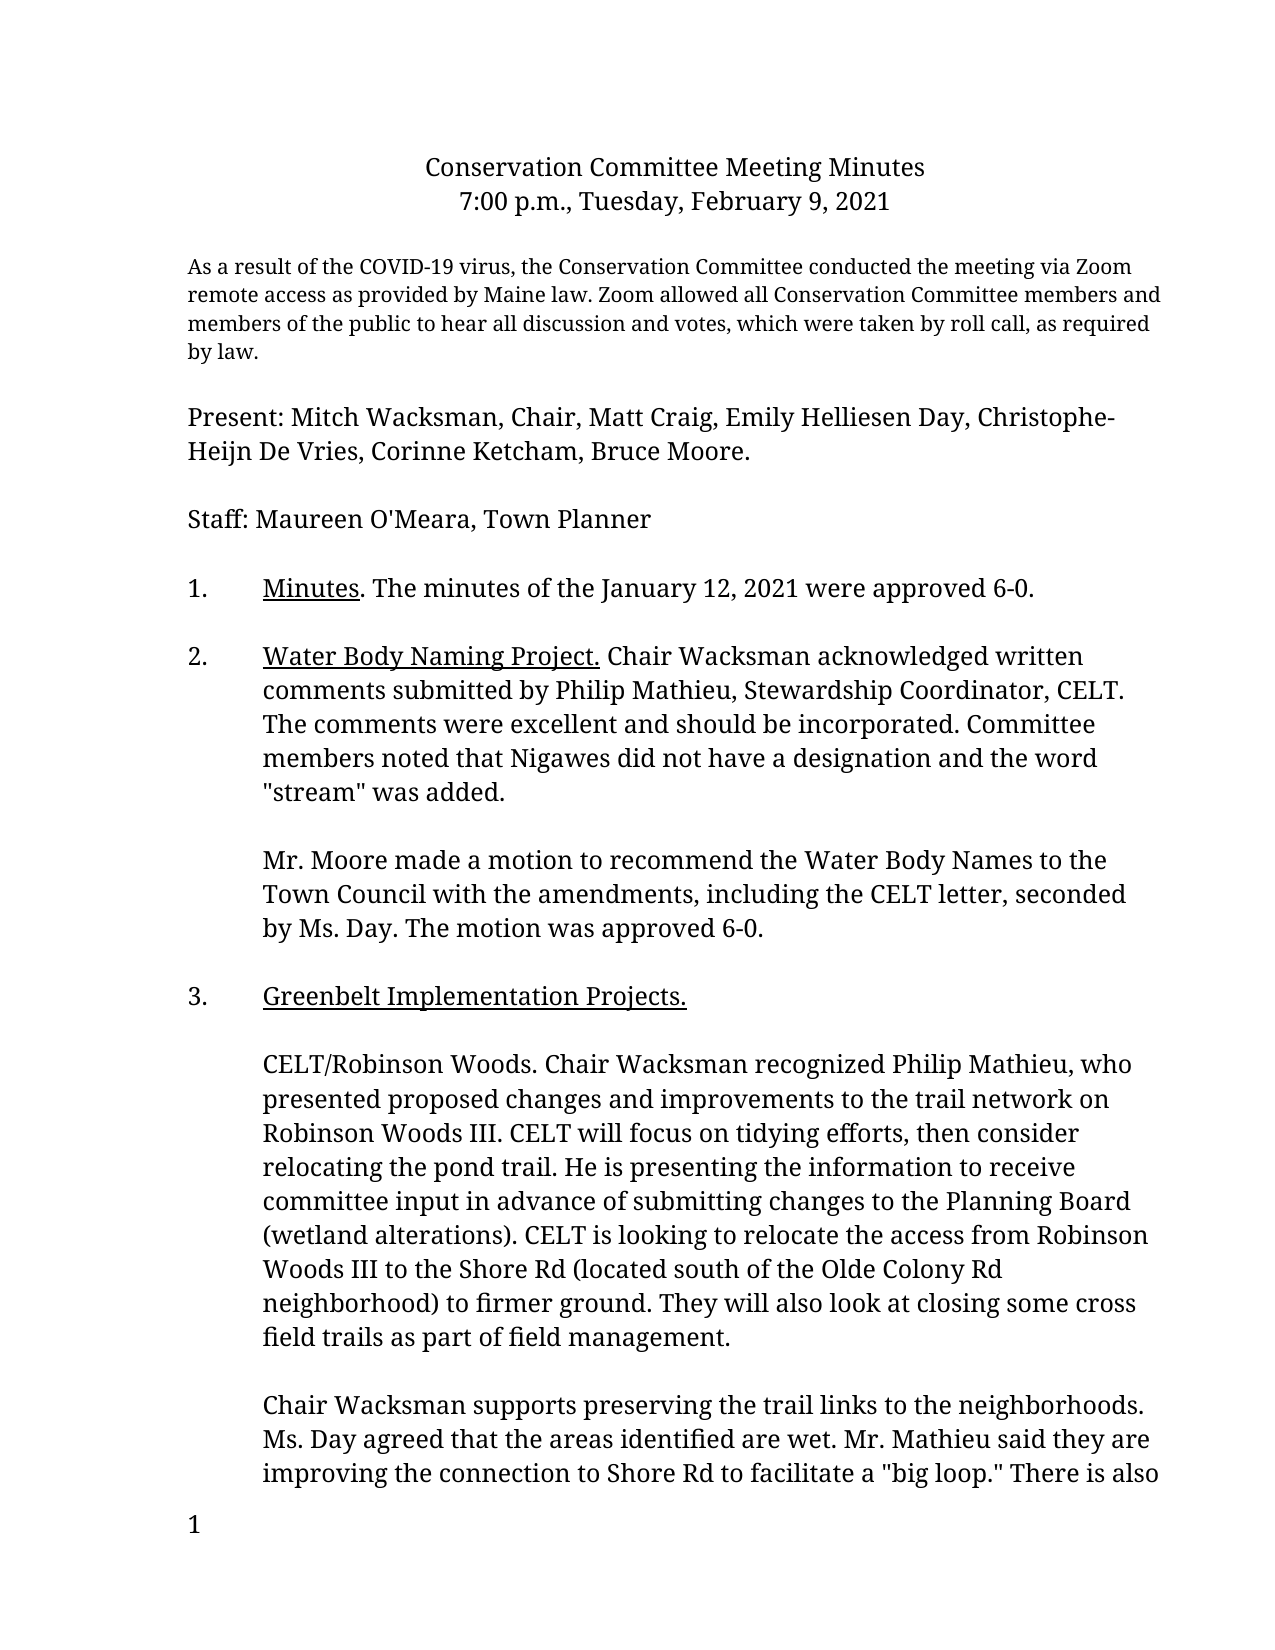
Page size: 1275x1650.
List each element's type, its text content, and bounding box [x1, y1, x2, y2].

text Present: Mitch Wacksman, Chair, Matt Craig, Emily Helliesen Day, Christophe-Heijn De Vries, Corinne Ketcham, Bruce Moore. [187, 400, 1162, 468]
text Mr. Moore made a motion to recommend the Water Body Names to the Town Council with the amendments, including the CELT letter, seconded by Ms. Day. The motion was approved 6-0. [187, 843, 1162, 945]
text Conservation Committee Meeting Minutes [187, 150, 1162, 184]
text 2. Water Body Naming Project. Chair Wacksman acknowledged written comments submitted by Philip Mathieu, Stewardship Coordinator, CELT. The comments were excellent and should be incorporated. Committee members noted that Nigawes did not have a designation and the word "stream" was added. [187, 638, 1162, 809]
text 7:00 p.m., Tuesday, February 9, 2021 [187, 184, 1162, 218]
text 3. Greenbelt Implementation Projects. [187, 979, 1162, 1013]
text CELT/Robinson Woods. Chair Wacksman recognized Philip Mathieu, who presented proposed changes and improvements to the trail network on Robinson Woods III. CELT will focus on tidying efforts, then consider relocating the pond trail. He is presenting the information to receive committee input in advance of submitting changes to the Planning Board (wetland alterations). CELT is looking to relocate the access from Robinson Woods III to the Shore Rd (located south of the Olde Colony Rd neighborhood) to firmer ground. They will also look at closing some cross field trails as part of field management. [187, 1047, 1087, 1354]
text 1. Minutes. The minutes of the January 12, 2021 were approved 6-0. [187, 570, 1162, 604]
text As a result of the COVID-19 virus, the Conservation Committee conducted the meeting via Zoom remote access as provided by Maine law. Zoom allowed all Conservation Committee members and members of the public to hear all discussion and votes, which were taken by roll call, as required by law. [187, 252, 1162, 366]
text Staff: Maureen O'Meara, Town Planner [187, 502, 1162, 536]
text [187, 1388, 1087, 1490]
